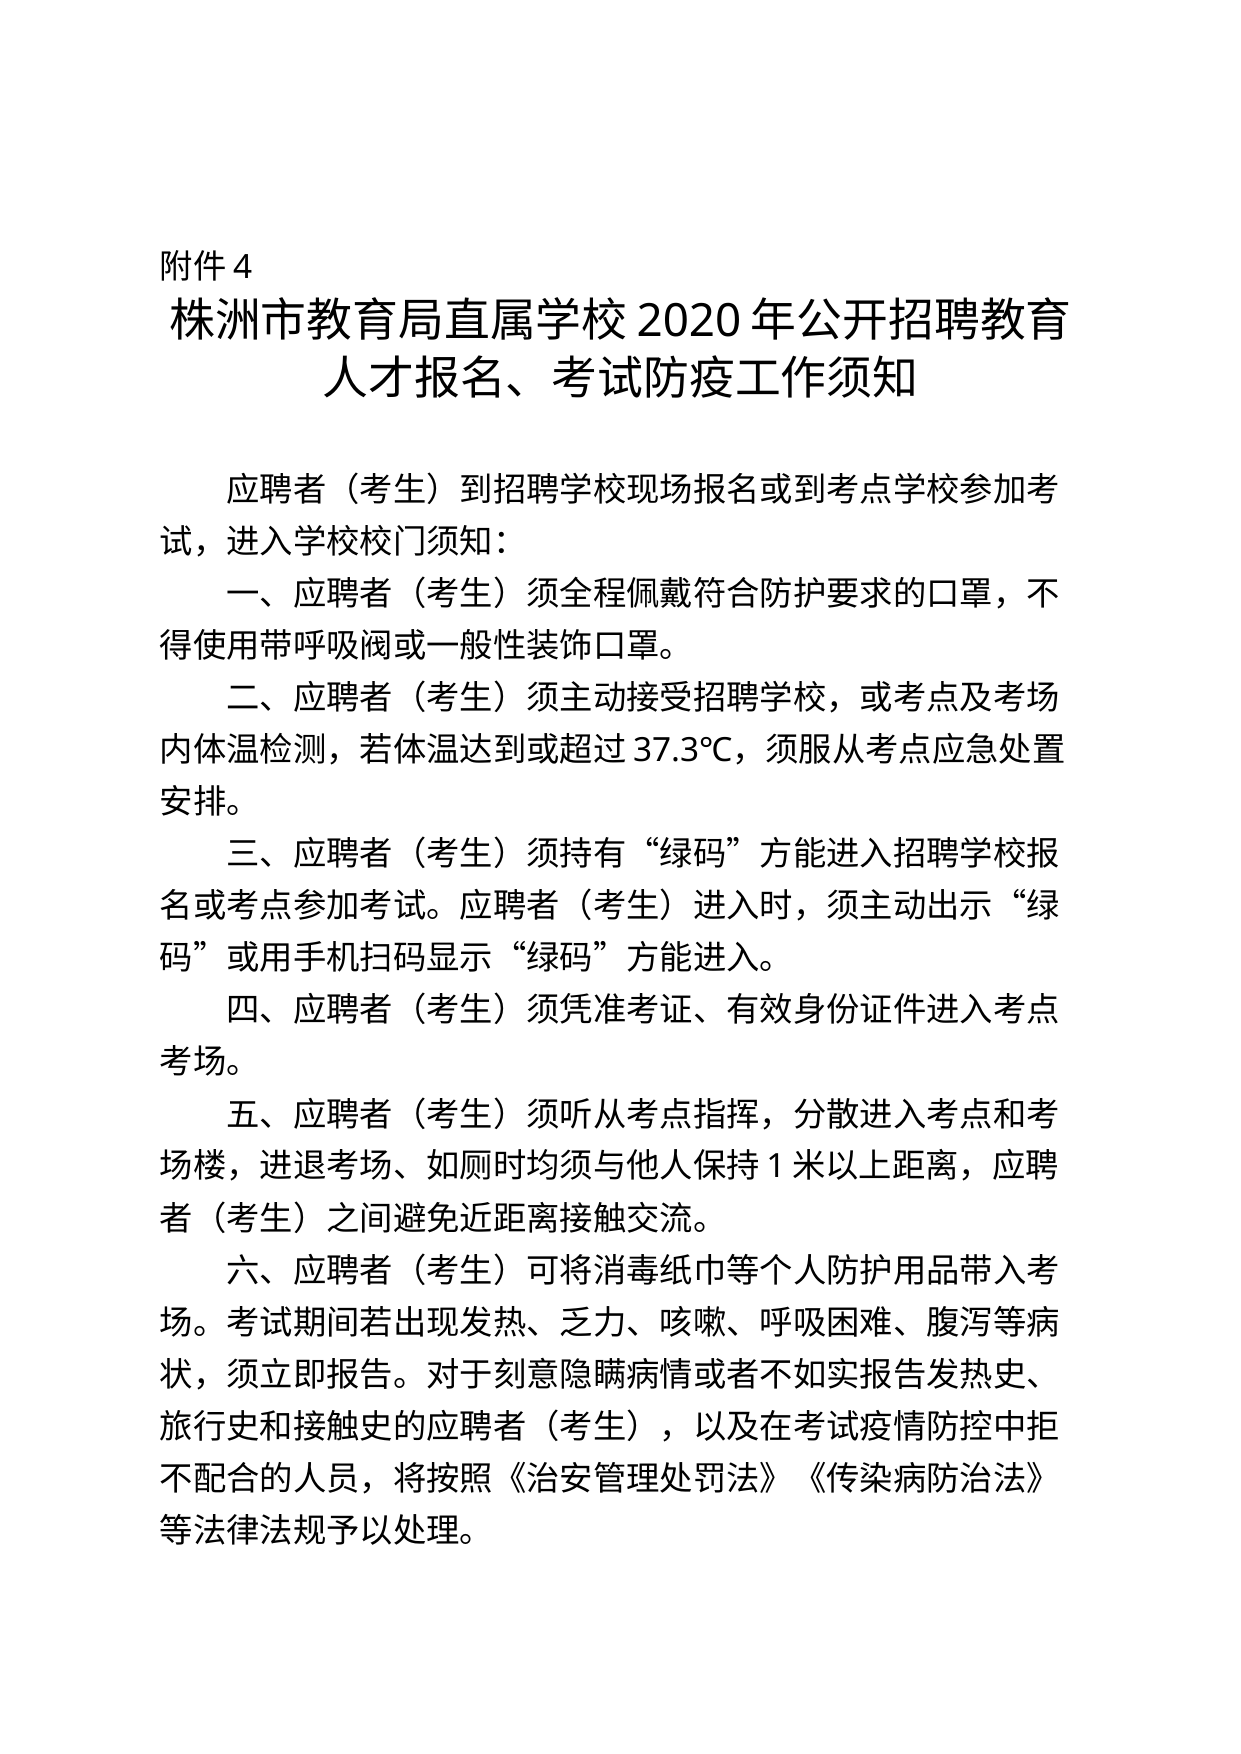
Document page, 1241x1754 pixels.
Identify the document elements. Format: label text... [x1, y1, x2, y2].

list 五、应聘者（考生）须听从考点指挥，分散进入考点和考场楼，进退考场、如厕时均须与他人保持1米以上距离，应聘者（考生）之间避免近距离接触交流。 [159, 1083, 1081, 1240]
list 四、应聘者（考生）须凭准考证、有效身份证件进入考点考场。 [159, 979, 1081, 1083]
text 应聘者（考生）到招聘学校现场报名或到考点学校参加考试，进入学校校门须知： [159, 458, 1081, 563]
list 三、应聘者（考生）须持有“绿码”方能进入招聘学校报名或考点参加考试。应聘者（考生）进入时，须主动出示“绿码”或用手机扫码显示“绿码”方能进入。 [159, 823, 1081, 979]
text 附件4 [159, 231, 1081, 290]
list 二、应聘者（考生）须主动接受招聘学校，或考点及考场内体温检测，若体温达到或超过37.3℃，须服从考点应急处置安排。 [159, 667, 1081, 823]
list 一、应聘者（考生）须全程佩戴符合防护要求的口罩，不得使用带呼吸阀或一般性装饰口罩。 [159, 563, 1081, 667]
text 株洲市教育局直属学校2020年公开招聘教育 [159, 290, 1081, 348]
text 人才报名、考试防疫工作须知 [159, 348, 1081, 406]
list 六、应聘者（考生）可将消毒纸巾等个人防护用品带入考场。考试期间若出现发热、乏力、咳嗽、呼吸困难、腹泻等病状，须立即报告。对于刻意隐瞒病情或者不如实报告发热史、旅行史和接触史的应聘者（考生），以及在考试疫情防控中拒不配合的人员，将按照《治安管理处罚法》《传染病防治法》等法律法规予以处理。 [159, 1240, 1081, 1552]
